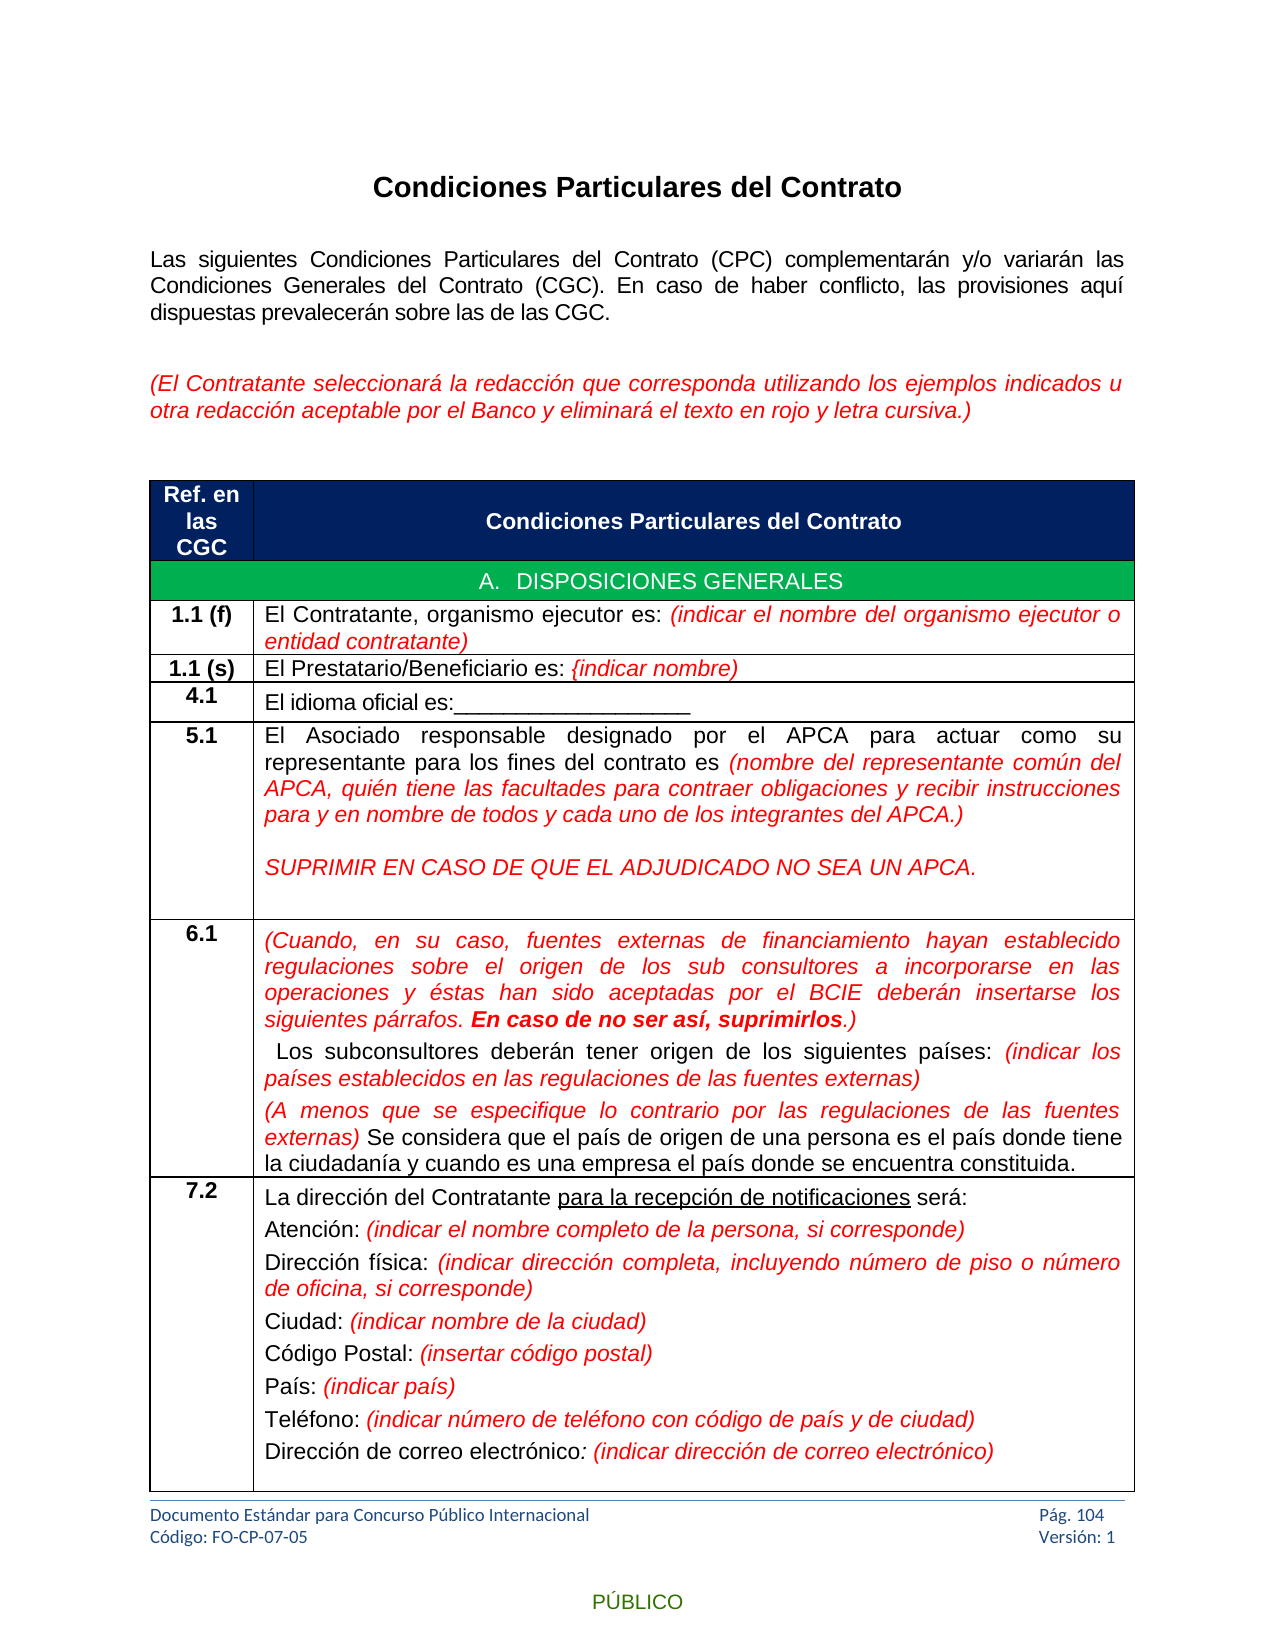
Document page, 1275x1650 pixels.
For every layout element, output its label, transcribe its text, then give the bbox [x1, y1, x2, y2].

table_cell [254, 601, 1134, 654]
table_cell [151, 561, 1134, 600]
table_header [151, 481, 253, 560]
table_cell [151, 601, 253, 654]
text Las siguientes Condiciones Particulares del Contrato (CPC) complementarán y/o variarán las Condiciones Generales del Contrato (CGC). En caso de haber conflicto, las provisiones aquí dispuestas prevalecerán sobre las de las CGC. [150, 246, 1125, 325]
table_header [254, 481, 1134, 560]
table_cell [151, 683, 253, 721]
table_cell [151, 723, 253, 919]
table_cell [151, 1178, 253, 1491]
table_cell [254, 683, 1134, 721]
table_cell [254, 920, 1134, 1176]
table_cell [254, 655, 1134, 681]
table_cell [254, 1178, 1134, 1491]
text (El Contratante seleccionará la redacción que corresponda utilizando los ejemplos indicados u otra redacción aceptable por el Banco y eliminará el texto en rojo y letra cursiva.) [150, 370, 1125, 423]
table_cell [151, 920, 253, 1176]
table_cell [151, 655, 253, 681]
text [150, 169, 1125, 203]
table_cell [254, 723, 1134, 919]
